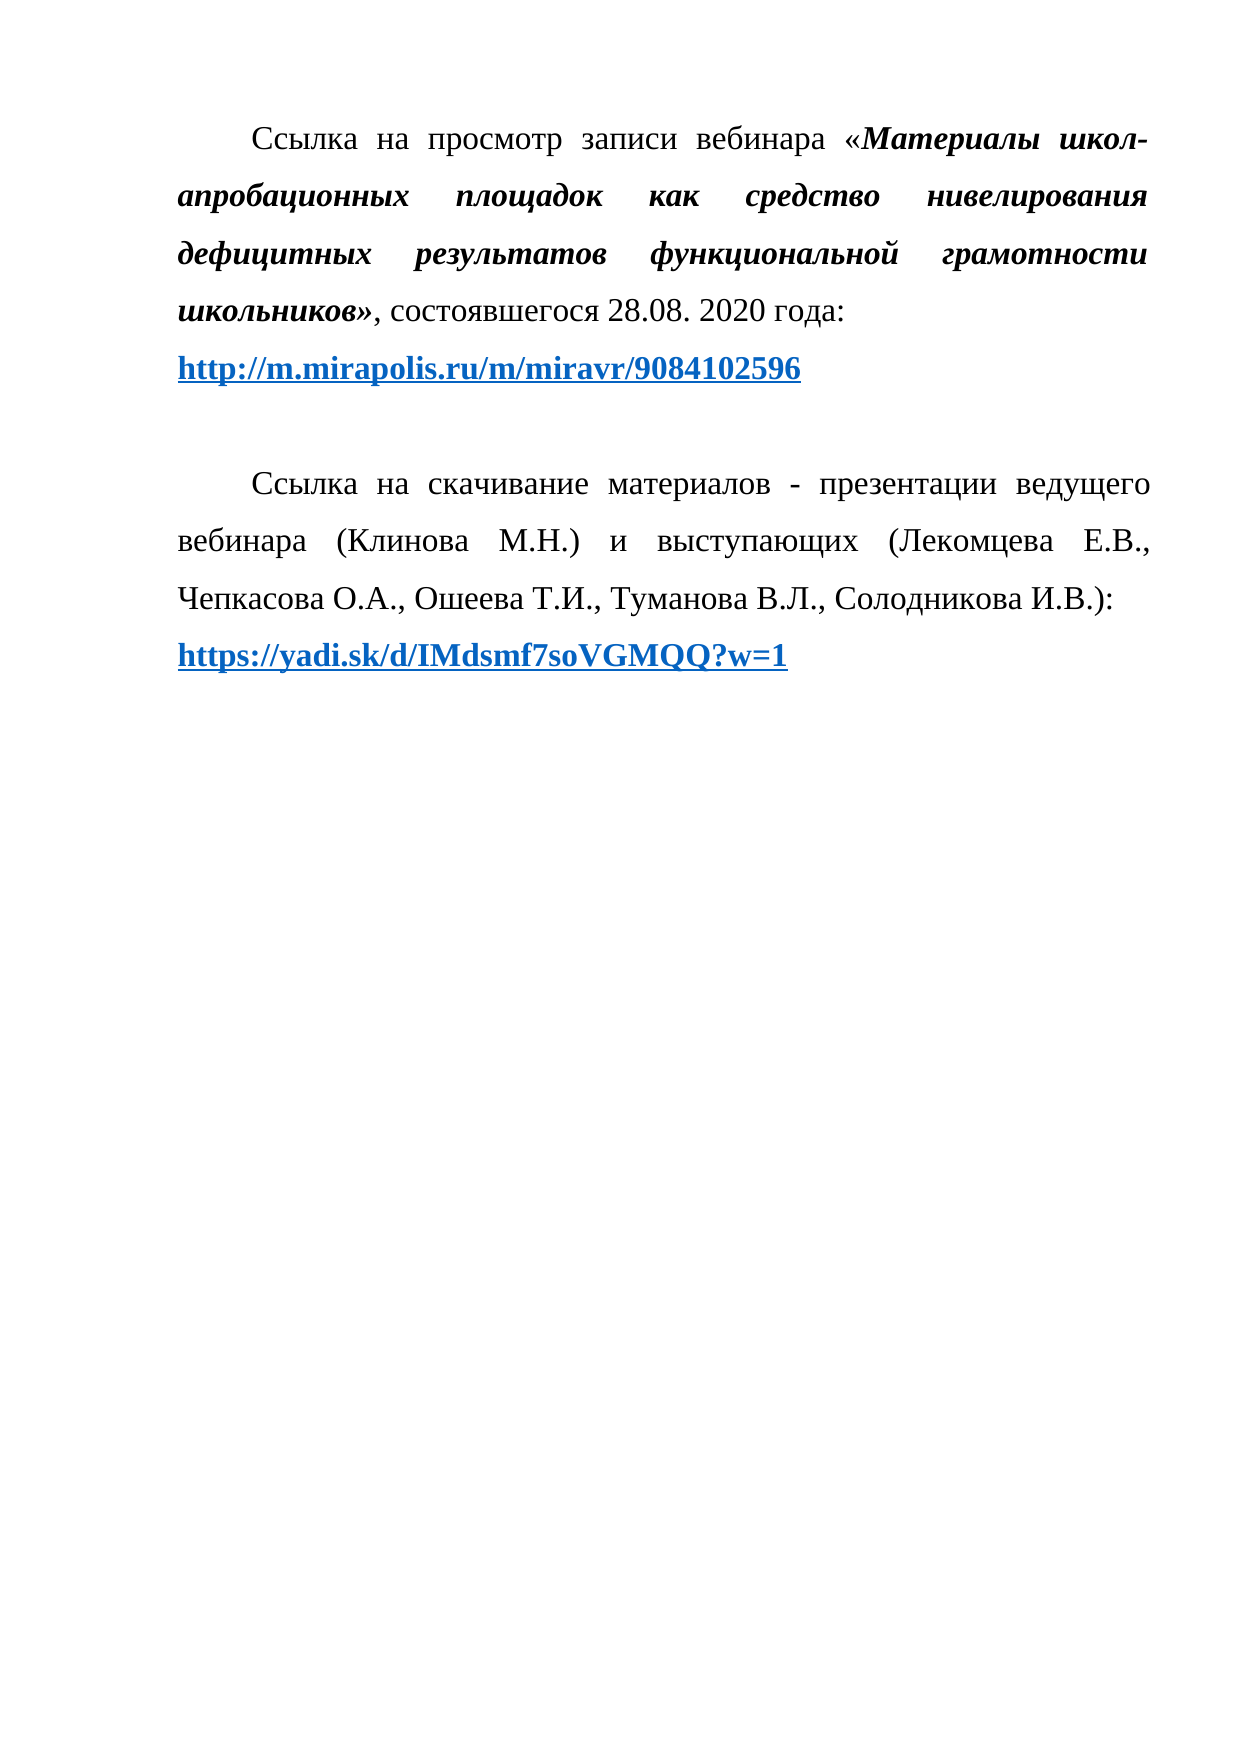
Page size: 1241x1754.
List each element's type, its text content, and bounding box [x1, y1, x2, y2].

text https://yadi.sk/d/IMdsmf7soVGMQQ?w=1 [177, 636, 1152, 674]
text http://m.mirapolis.ru/m/miravr/9084102596 [177, 348, 1152, 386]
text Ссылка на просмотр записи вебинара «Материалы школ-апробационных площадок как средство нивелирования дефицитных результатов функциональной грамотности школьников», состоявшегося 28.08. 2020 года: [177, 118, 1152, 329]
text Ссылка на скачивание материалов - презентации ведущего вебинара (Клинова М.Н.) и выступающих (Лекомцева Е.В., Чепкасова О.А., Ошеева Т.И., Туманова В.Л., Солодникова И.В.): [177, 463, 1152, 616]
